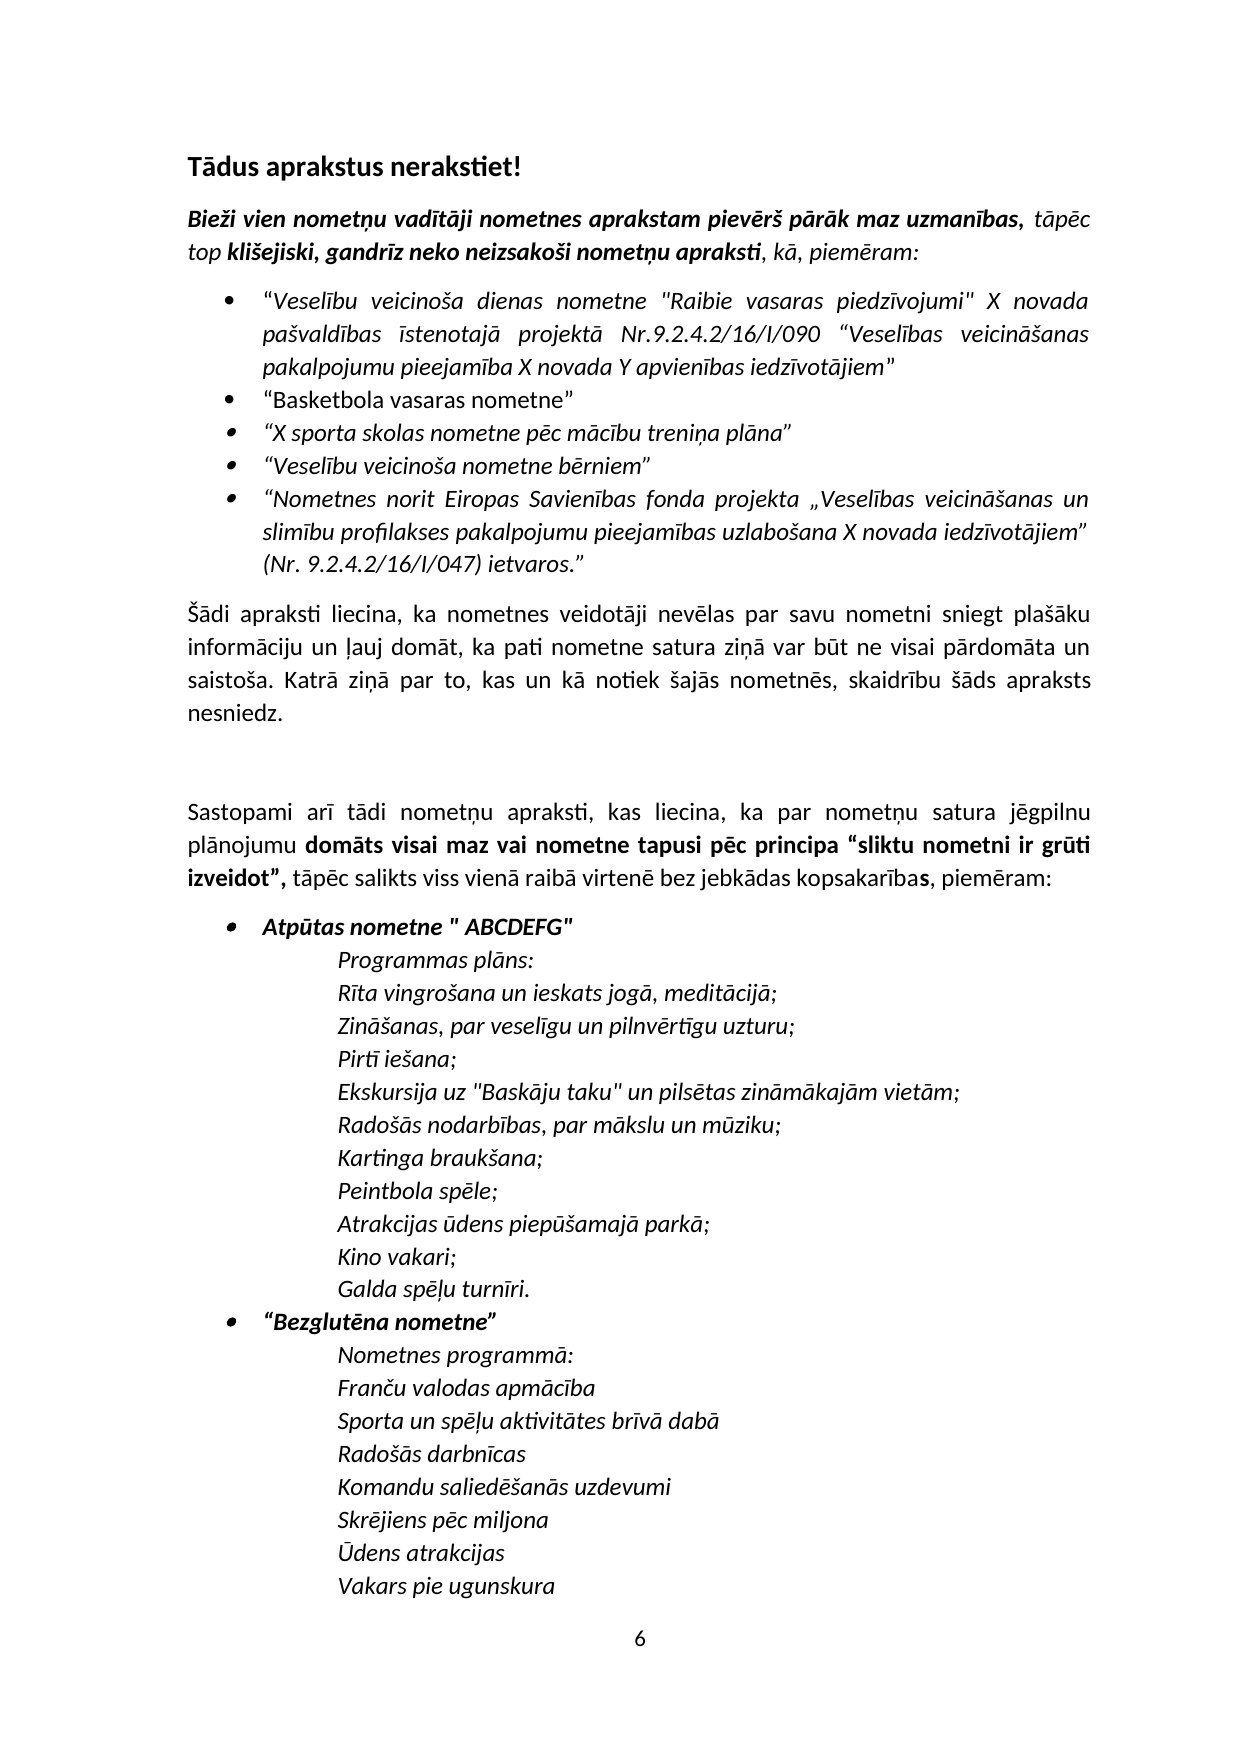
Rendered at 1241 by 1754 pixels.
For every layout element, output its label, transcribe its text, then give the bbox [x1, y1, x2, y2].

list “Basketbola vasaras nometne” [225, 384, 1092, 414]
text Kartinga braukšana; [337, 1142, 1092, 1172]
text Rīta vingrošana un ieskats jogā, meditācijā; [337, 977, 1092, 1008]
text Ekskursija uz "Baskāju taku" un pilsētas zināmākajām vietām; [337, 1076, 1092, 1107]
text Programmas plāns: [337, 944, 1092, 975]
text Skrējiens pēc miljona [337, 1504, 1092, 1534]
text Nometnes programmā: [187, 1339, 1092, 1370]
list Atpūtas nometne " ABCDEFG" [225, 912, 1092, 942]
text Komandu saliedēšanās uzdevumi [337, 1471, 1092, 1502]
text Tādus aprakstus nerakstiet! [187, 148, 1092, 183]
text Bieži vien nometņu vadītāji nometnes aprakstam pievērš pārāk maz uzmanības, tāpēc top klišejiski, gandrīz neko neizsakoši nometņu apraksti, kā, piemēram: [187, 203, 1092, 266]
text Šādi apraksti liecina, ka nometnes veidotāji nevēlas par savu nometni sniegt plašāku informāciju un ļauj domāt, ka pati nometne satura ziņā var būt ne visai pārdomāta un saistoša. Katrā ziņā par to, kas un kā notiek šajās nometnēs, skaidrību šāds apraksts nesniedz. [187, 598, 1092, 727]
list “Nometnes norit Eiropas Savienības fonda projekta „Veselības veicināšanas un slimību profilakses pakalpojumu pieejamības uzlabošana X novada iedzīvotājiem” (Nr. 9.2.4.2/16/I/047) ietvaros.” [225, 483, 1092, 579]
list “Bezglutēna nometne” [225, 1307, 1092, 1337]
text Zināšanas, par veselīgu un pilnvērtīgu uzturu; [337, 1010, 1092, 1041]
list “Veselību veicinoša nometne bērniem” [225, 450, 1092, 480]
text Sastopami arī tādi nometņu apraksti, kas liecina, ka par nometņu satura jēgpilnu plānojumu domāts visai maz vai nometne tapusi pēc principa “sliktu nometni ir grūti izveidot”, tāpēc salikts viss vienā raibā virtenē bez jebkādas kopsakarības, piemēram: [187, 796, 1092, 892]
text Kino vakari; [337, 1241, 1092, 1271]
list “X sporta skolas nometne pēc mācību treniņa plāna” [225, 417, 1092, 447]
text Peintbola spēle; [337, 1175, 1092, 1205]
text Vakars pie ugunskura [337, 1570, 1092, 1600]
text Galda spēļu turnīri. [337, 1274, 1092, 1304]
text Radošās nodarbības, par mākslu un mūziku; [337, 1109, 1092, 1139]
list “Veselību veicinoša dienas nometne "Raibie vasaras piedzīvojumi" X novada pašvaldības īstenotajā projektā Nr.9.2.4.2/16/I/090 “Veselības veicināšanas pakalpojumu pieejamība X novada Y apvienības iedzīvotājiem” [225, 285, 1092, 382]
text Ūdens atrakcijas [337, 1537, 1092, 1567]
text Sporta un spēļu aktivitātes brīvā dabā [337, 1405, 1092, 1436]
text Radošās darbnīcas [337, 1438, 1092, 1469]
text Atrakcijas ūdens piepūšamajā parkā; [337, 1208, 1092, 1238]
text Pirtī iešana; [337, 1043, 1092, 1074]
text Franču valodas apmācība [337, 1372, 1092, 1403]
